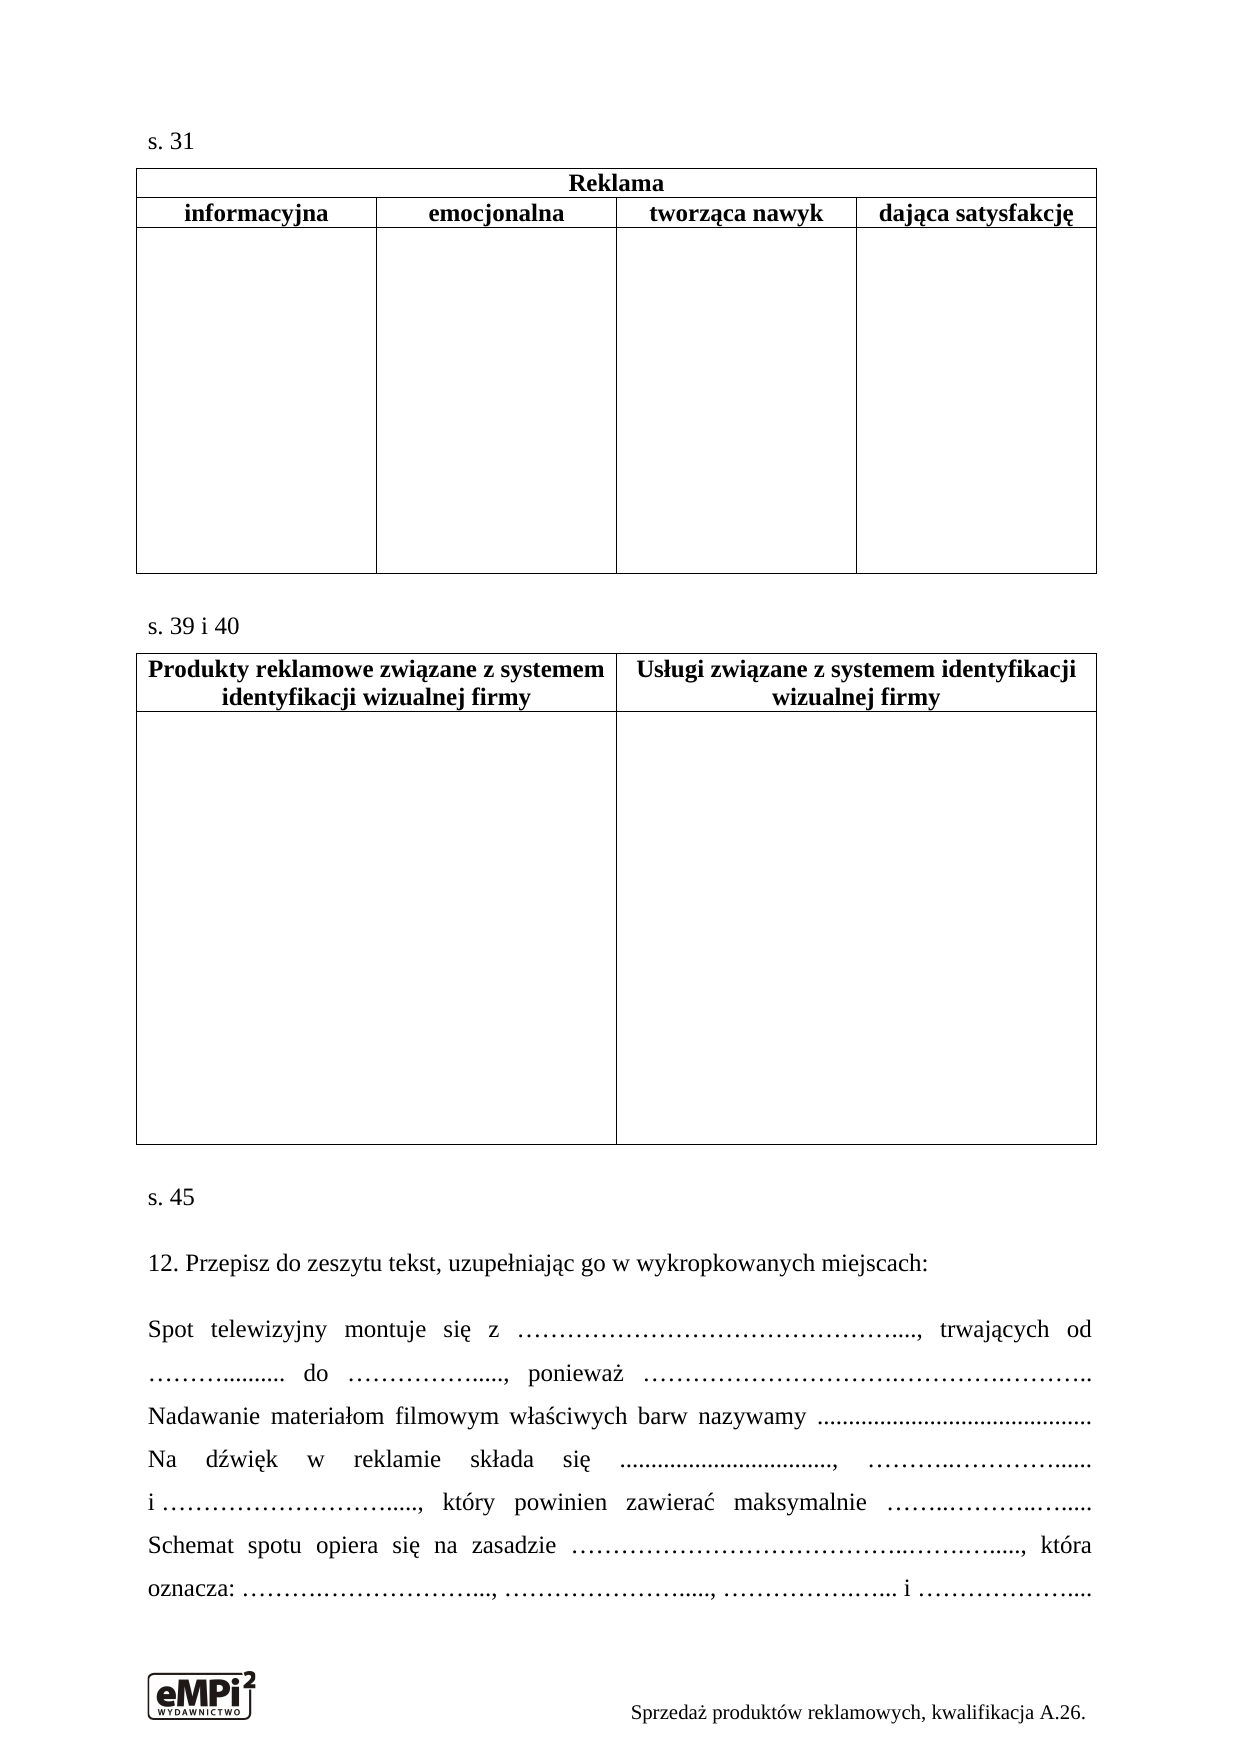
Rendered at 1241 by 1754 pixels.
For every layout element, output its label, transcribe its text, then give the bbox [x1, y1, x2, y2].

table_cell [137, 228, 376, 573]
table_cell [617, 712, 1096, 1143]
table_cell dająca satysfakcję [857, 198, 1096, 227]
table_cell emocjonalna [377, 198, 616, 227]
table_cell [857, 228, 1096, 573]
text 12. Przepisz do zeszytu tekst, uzupełniając go w wykropkowanych miejscach: [148, 1248, 1092, 1277]
text Spot telewizyjny montuje się z ………………………………………...., trwających od ……….......... do ……………....., ponieważ ………………………….………….……….. Nadawanie materiałom filmowym właściwych barw nazywamy ............................................ Na dźwięk w reklamie składa się .................................., ………..…………...... i ………………………....., który powinien zawierać maksymalnie ……..………..…..... Schemat spotu opiera się na zasadzie …………………………………..…….…....., która oznacza: ……….………………..., …………………....., …………….…... i ……………….... [148, 1314, 1092, 1602]
table_header Produkty reklamowe związane z systemem identyfikacji wizualnej firmy [137, 654, 616, 711]
text s. 39 i 40 [148, 611, 1092, 640]
table_cell informacyjna [137, 198, 376, 227]
table_header Usługi związane z systemem identyfikacji wizualnej firmy [617, 654, 1096, 711]
table_header Reklama [137, 169, 1096, 197]
table_cell [377, 228, 616, 573]
table_cell [617, 228, 856, 573]
table_cell tworząca nawyk [617, 198, 856, 227]
text s. 31 [148, 126, 1092, 155]
table_cell [137, 712, 616, 1143]
text s. 45 [148, 1182, 1092, 1211]
picture [147, 1671, 256, 1720]
